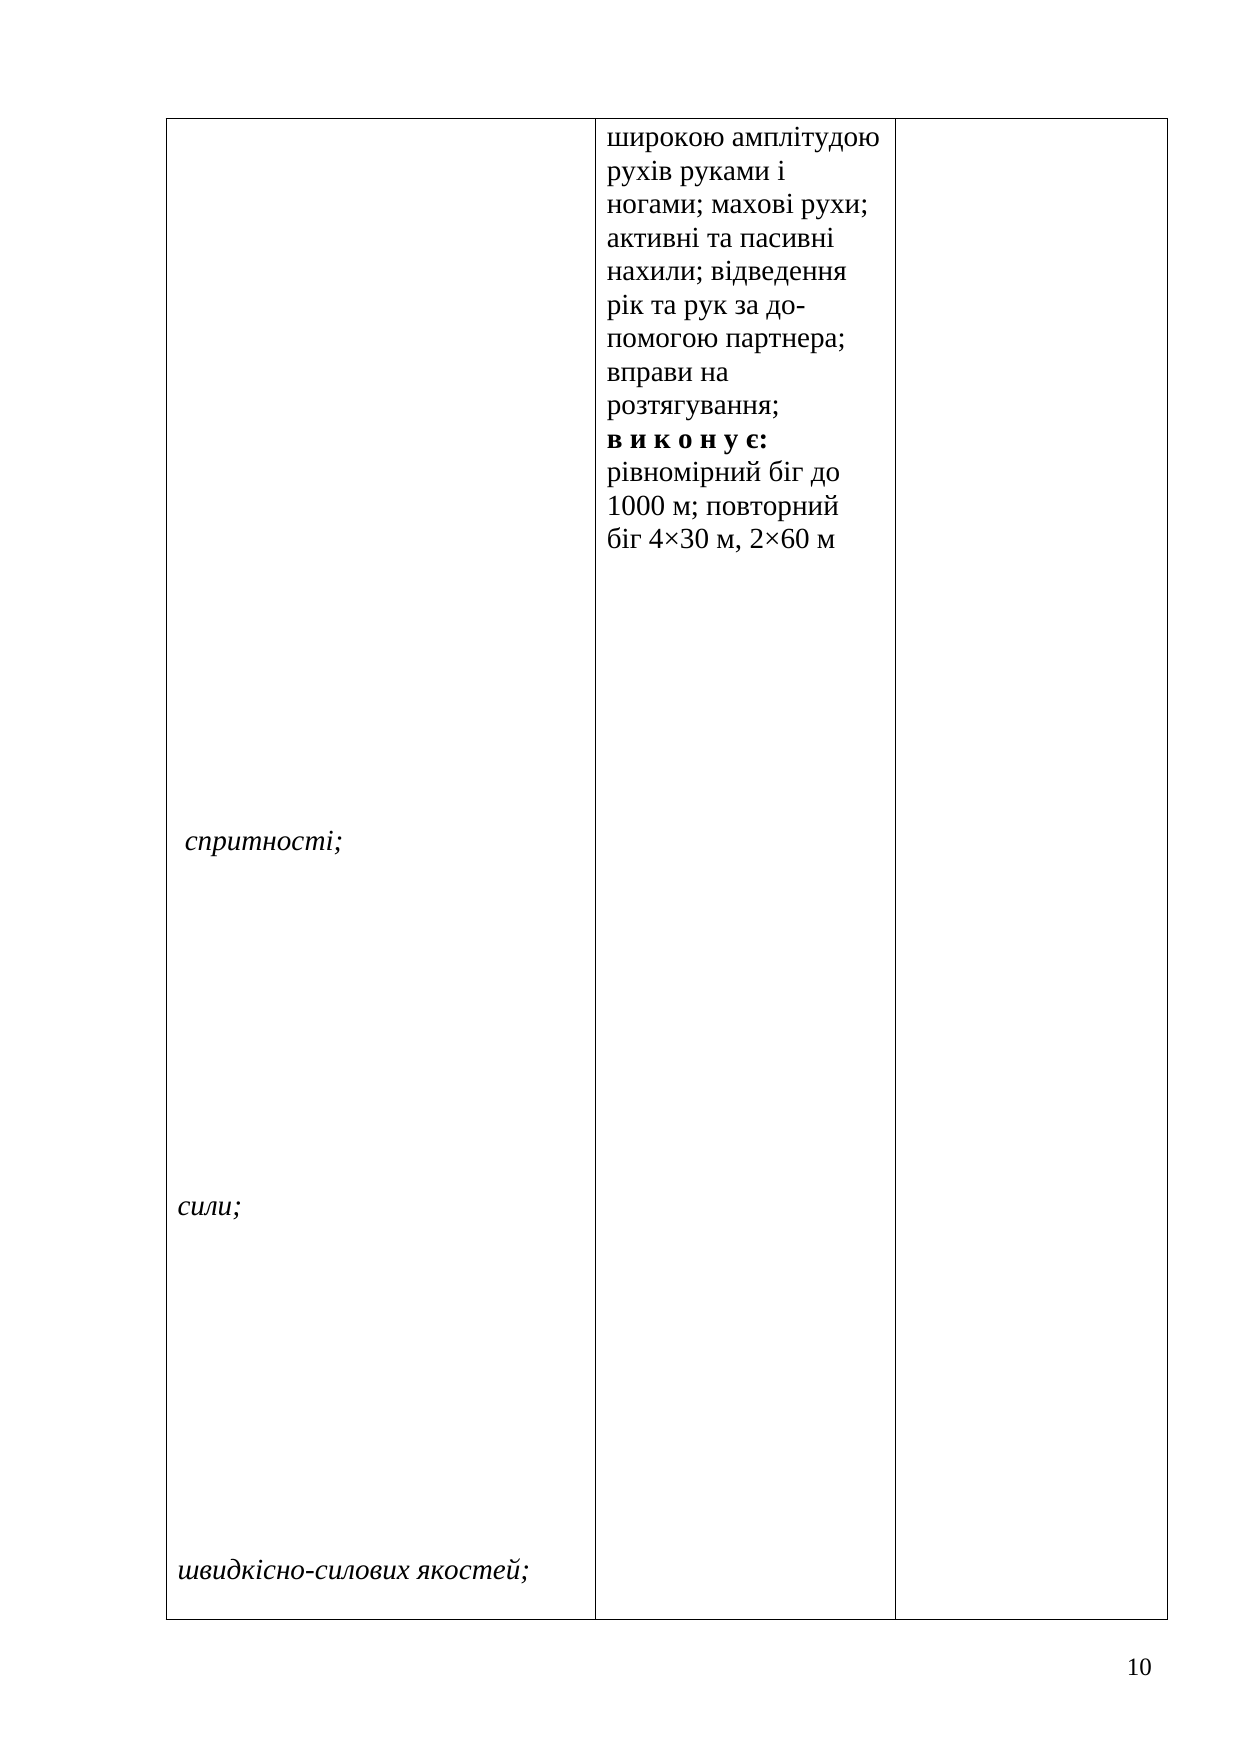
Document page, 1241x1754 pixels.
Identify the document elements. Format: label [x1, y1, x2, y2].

table_cell [167, 119, 595, 1619]
table_cell [896, 119, 1167, 1619]
table_cell [596, 119, 895, 1619]
